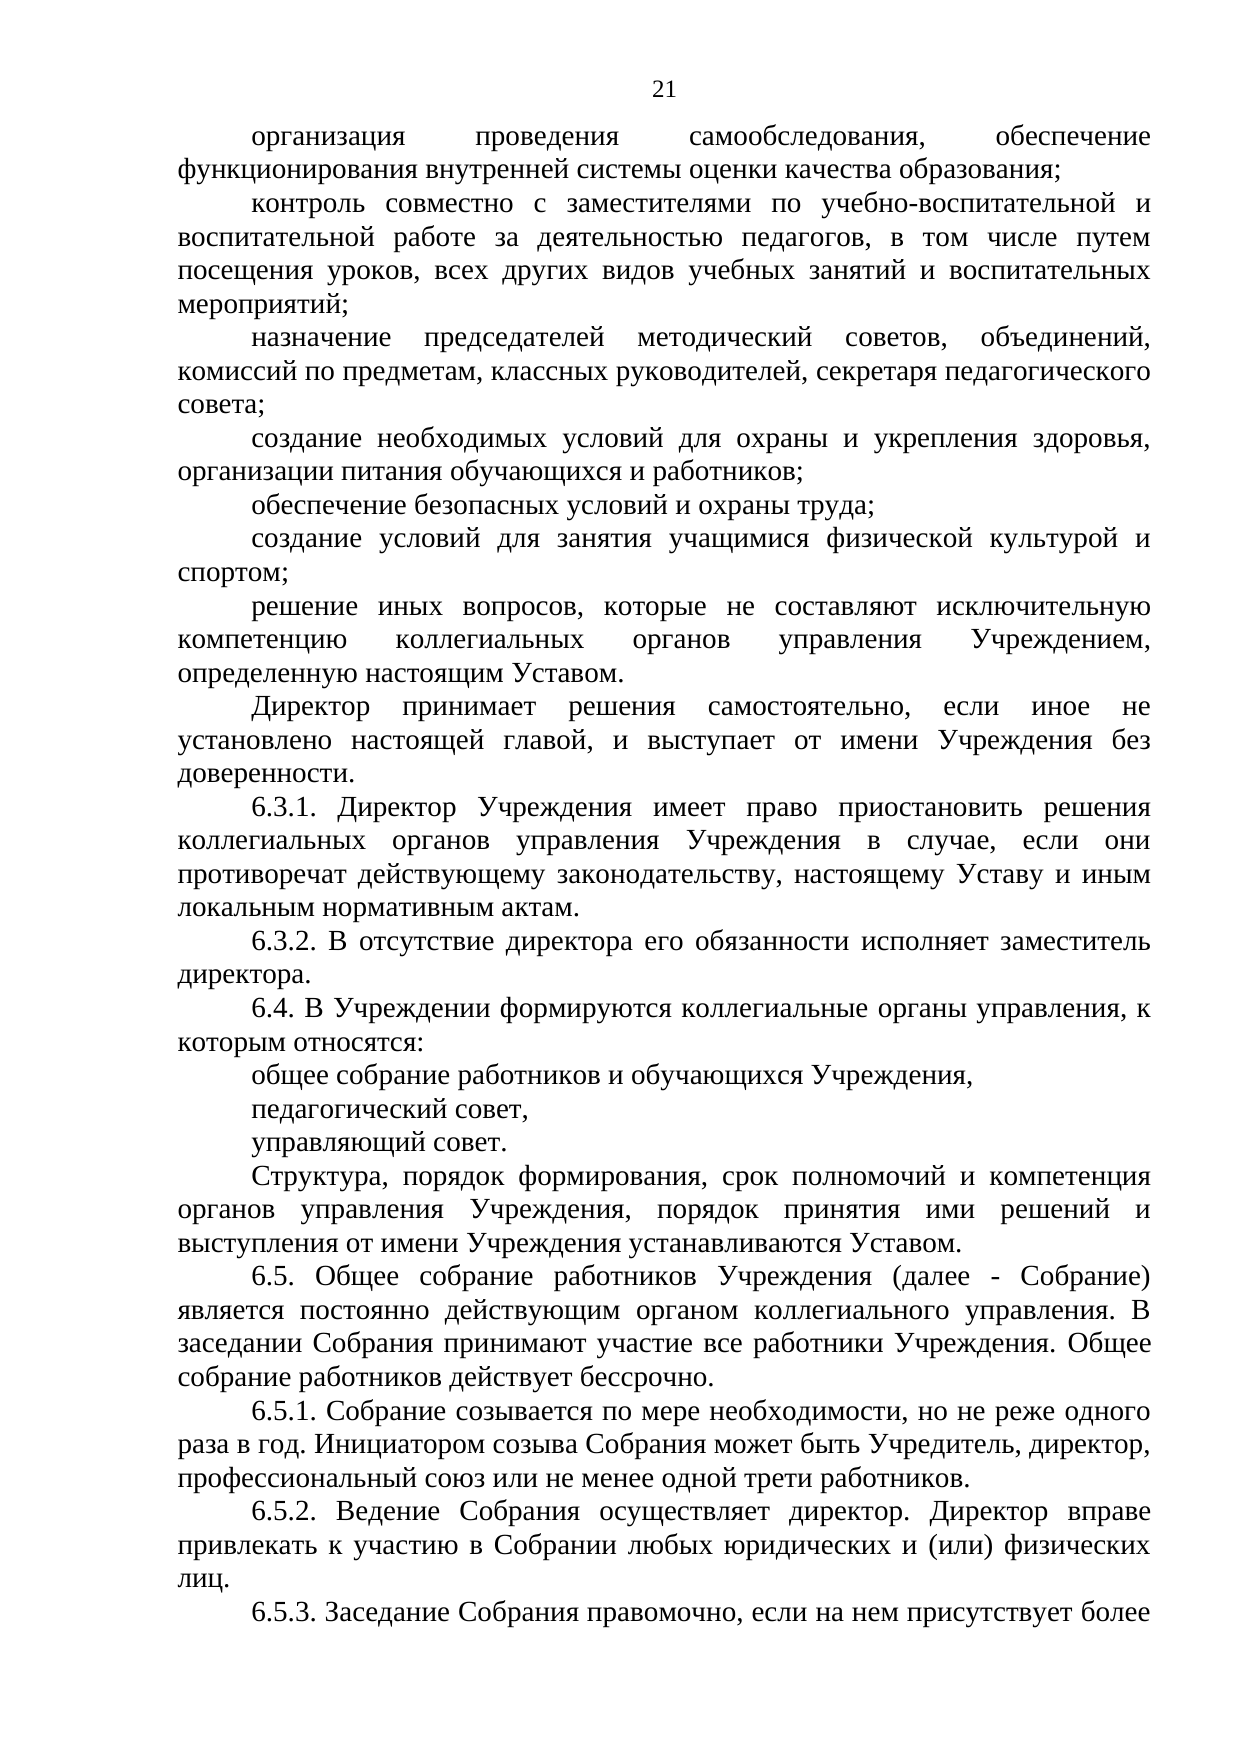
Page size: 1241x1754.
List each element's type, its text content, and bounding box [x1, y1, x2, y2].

text управляющий совет. [177, 1124, 1152, 1158]
text 6.5. Общее собрание работников Учреждения (далее - Собрание) является постоянно действующим органом коллегиального управления. В заседании Собрания принимают участие все работники Учреждения. Общее собрание работников действует бессрочно. [177, 1258, 1152, 1393]
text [177, 1594, 1152, 1627]
text 6.4. В Учреждении формируются коллегиальные органы управления, к которым относятся: [177, 990, 1152, 1057]
text 6.5.2. Ведение Собрания осуществляет директор. Директор вправе привлекать к участию в Собрании любых юридических и (или) физических лиц. [177, 1493, 1152, 1594]
text организация проведения самообследования, обеспечение функционирования внутренней системы оценки качества образования; [177, 118, 1152, 185]
text создание необходимых условий для охраны и укрепления здоровья, организации питания обучающихся и работников; [177, 420, 1152, 487]
text контроль совместно с заместителями по учебно-воспитательной и воспитательной работе за деятельностью педагогов, в том числе путем посещения уроков, всех других видов учебных занятий и воспитательных мероприятий; [177, 185, 1152, 319]
text обеспечение безопасных условий и охраны труда; [177, 487, 1152, 521]
text 6.3.2. В отсутствие директора его обязанности исполняет заместитель директора. [177, 923, 1152, 990]
text Структура, порядок формирования, срок полномочий и компетенция органов управления Учреждения, порядок принятия ими решений и выступления от имени Учреждения устанавливаются Уставом. [177, 1158, 1152, 1258]
text решение иных вопросов, которые не составляют исключительную компетенцию коллегиальных органов управления Учреждением, определенную настоящим Уставом. [177, 588, 1152, 688]
text назначение председателей методический советов, объединений, комиссий по предметам, классных руководителей, секретаря педагогического совета; [177, 319, 1152, 420]
text педагогический совет, [177, 1091, 1152, 1124]
text 6.5.1. Собрание созывается по мере необходимости, но не реже одного раза в год. Инициатором созыва Собрания может быть Учредитель, директор, профессиональный союз или не менее одной трети работников. [177, 1393, 1152, 1493]
text Директор принимает решения самостоятельно, если иное не установлено настоящей главой, и выступает от имени Учреждения без доверенности. [177, 688, 1152, 789]
text общее собрание работников и обучающихся Учреждения, [177, 1057, 1152, 1091]
text 6.3.1. Директор Учреждения имеет право приостановить решения коллегиальных органов управления Учреждения в случае, если они противоречат действующему законодательству, настоящему Уставу и иным локальным нормативным актам. [177, 789, 1152, 923]
text создание условий для занятия учащимися физической культурой и спортом; [177, 521, 1152, 588]
